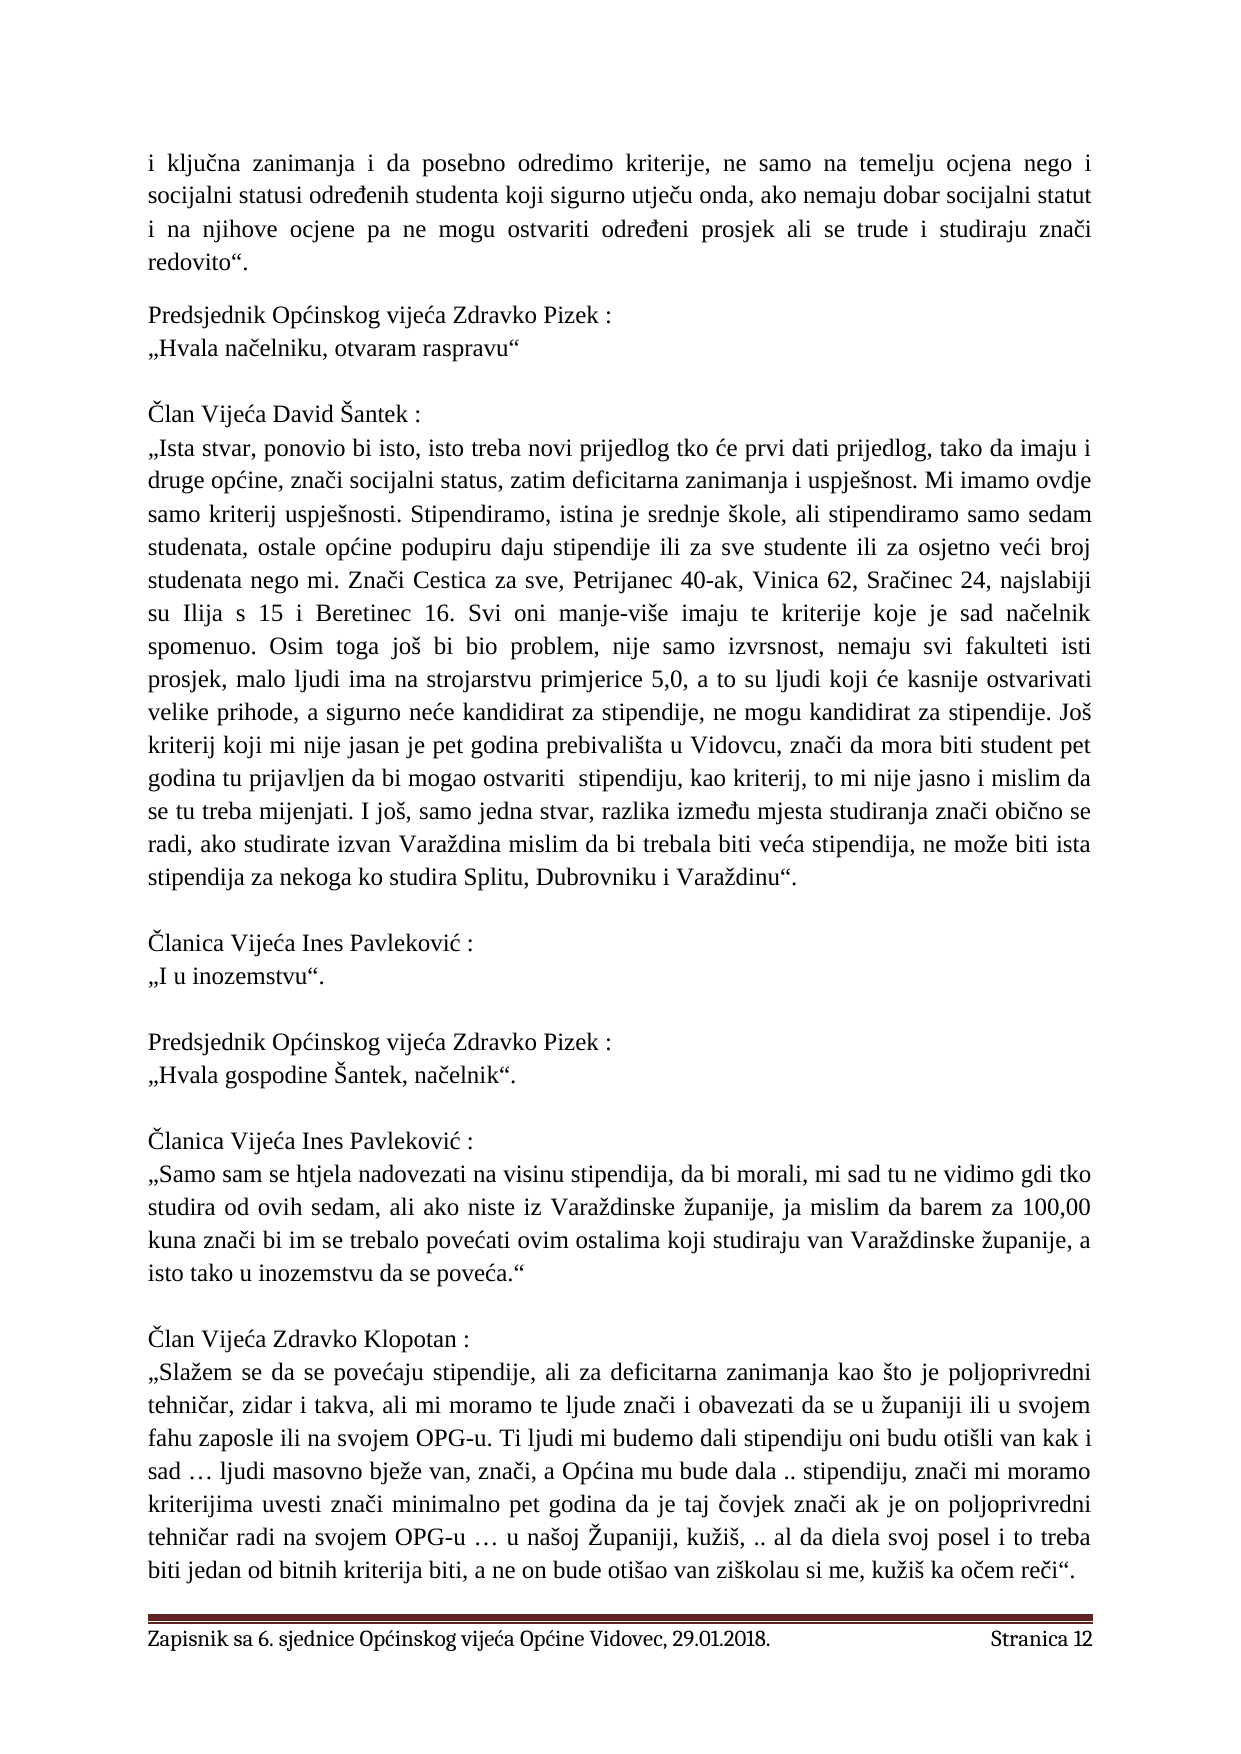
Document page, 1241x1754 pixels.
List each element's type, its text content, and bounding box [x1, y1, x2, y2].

text i ključna zanimanja i da posebno odredimo kriterije, ne samo na temelju ocjena nego i socijalni statusi određenih studenta koji sigurno utječu onda, ako nemaju dobar socijalni statut i na njihove ocjene pa ne mogu ostvariti određeni prosjek ali se trude i studiraju znači redovito“. [148, 148, 1093, 275]
text „Samo sam se htjela nadovezati na visinu stipendija, da bi morali, mi sad tu ne vidimo gdi tko studira od ovih sedam, ali ako niste iz Varaždinske županije, ja mislim da barem za 100,00 kuna znači bi im se trebalo povećati ovim ostalima koji studiraju van Varaždinske županije, a isto tako u inozemstvu da se poveća.“ [148, 1159, 1093, 1287]
text „Ista stvar, ponovio bi isto, isto treba novi prijedlog tko će prvi dati prijedlog, tako da imaju i druge općine, znači socijalni status, zatim deficitarna zanimanja i uspješnost. Mi imamo ovdje samo kriterij uspješnosti. Stipendiramo, istina je srednje škole, ali stipendiramo samo sedam studenata, ostale općine podupiru daju stipendije ili za sve studente ili za osjetno veći broj studenata nego mi. Znači Cestica za sve, Petrijanec 40-ak, Vinica 62, Sračinec 24, najslabiji su Ilija s 15 i Beretinec 16. Svi oni manje-više imaju te kriterije koje je sad načelnik spomenuo. Osim toga još bi bio problem, nije samo izvrsnost, nemaju svi fakulteti isti prosjek, malo ljudi ima na strojarstvu primjerice 5,0, a to su ljudi koji će kasnije ostvarivati velike prihode, a sigurno neće kandidirat za stipendije, ne mogu kandidirat za stipendije. Još kriterij koji mi nije jasan je pet godina prebivališta u Vidovcu, znači da mora biti student pet godina tu prijavljen da bi mogao ostvariti stipendiju, kao kriterij, to mi nije jasno i mislim da se tu treba mijenjati. I još, samo jedna stvar, razlika između mjesta studiranja znači obično se radi, ako studirate izvan Varaždina mislim da bi trebala biti veća stipendija, ne može biti ista stipendija za nekoga ko studira Splitu, Dubrovniku i Varaždinu“. [148, 433, 1093, 891]
text Članica Vijeća Ines Pavleković : [148, 928, 1093, 957]
text Član Vijeća David Šantek : [148, 399, 1093, 428]
text „Hvala gospodine Šantek, načelnik“. [148, 1060, 1093, 1089]
text „Hvala načelniku, otvaram raspravu“ [148, 333, 1093, 362]
text Članica Vijeća Ines Pavleković : [148, 1126, 1093, 1155]
text Predsjednik Općinskog vijeća Zdravko Pizek : [148, 1027, 1093, 1056]
text Član Vijeća Zdravko Klopotan : [148, 1324, 1093, 1353]
text „I u inozemstvu“. [148, 961, 1093, 990]
text Predsjednik Općinskog vijeća Zdravko Pizek : [148, 301, 1093, 329]
text „Slažem se da se povećaju stipendije, ali za deficitarna zanimanja kao što je poljoprivredni tehničar, zidar i takva, ali mi moramo te ljude znači i obavezati da se u županiji ili u svojem fahu zaposle ili na svojem OPG-u. Ti ljudi mi budemo dali stipendiju oni budu otišli van kak i sad … ljudi masovno bježe van, znači, a Općina mu bude dala .. stipendiju, znači mi moramo kriterijima uvesti znači minimalno pet godina da je taj čovjek znači ak je on poljoprivredni tehničar radi na svojem OPG-u … u našoj Županiji, kužiš, .. al da diela svoj posel i to treba biti jedan od bitnih kriterija biti, a ne on bude otišao van ziškolau si me, kužiš ka očem reči“. [148, 1357, 1093, 1584]
